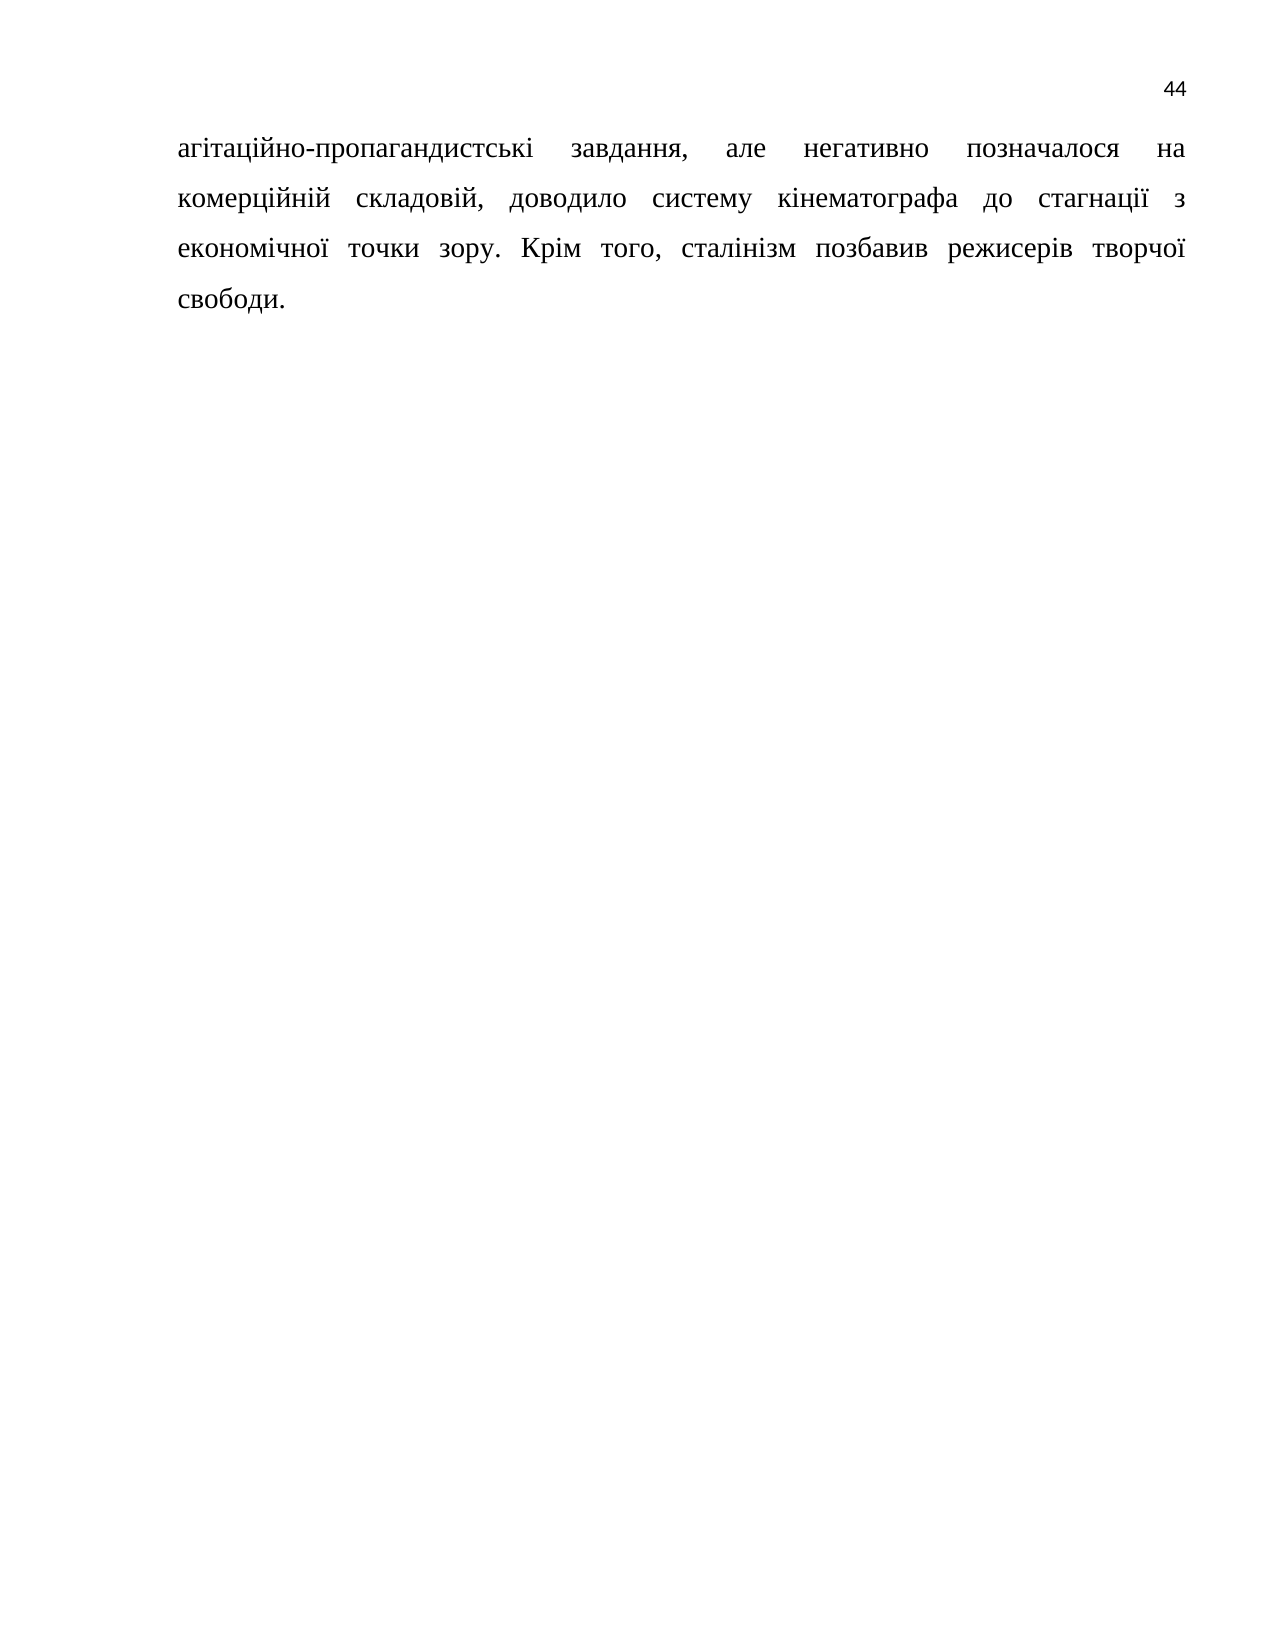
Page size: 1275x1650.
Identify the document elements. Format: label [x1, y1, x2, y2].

text [177, 130, 1186, 314]
